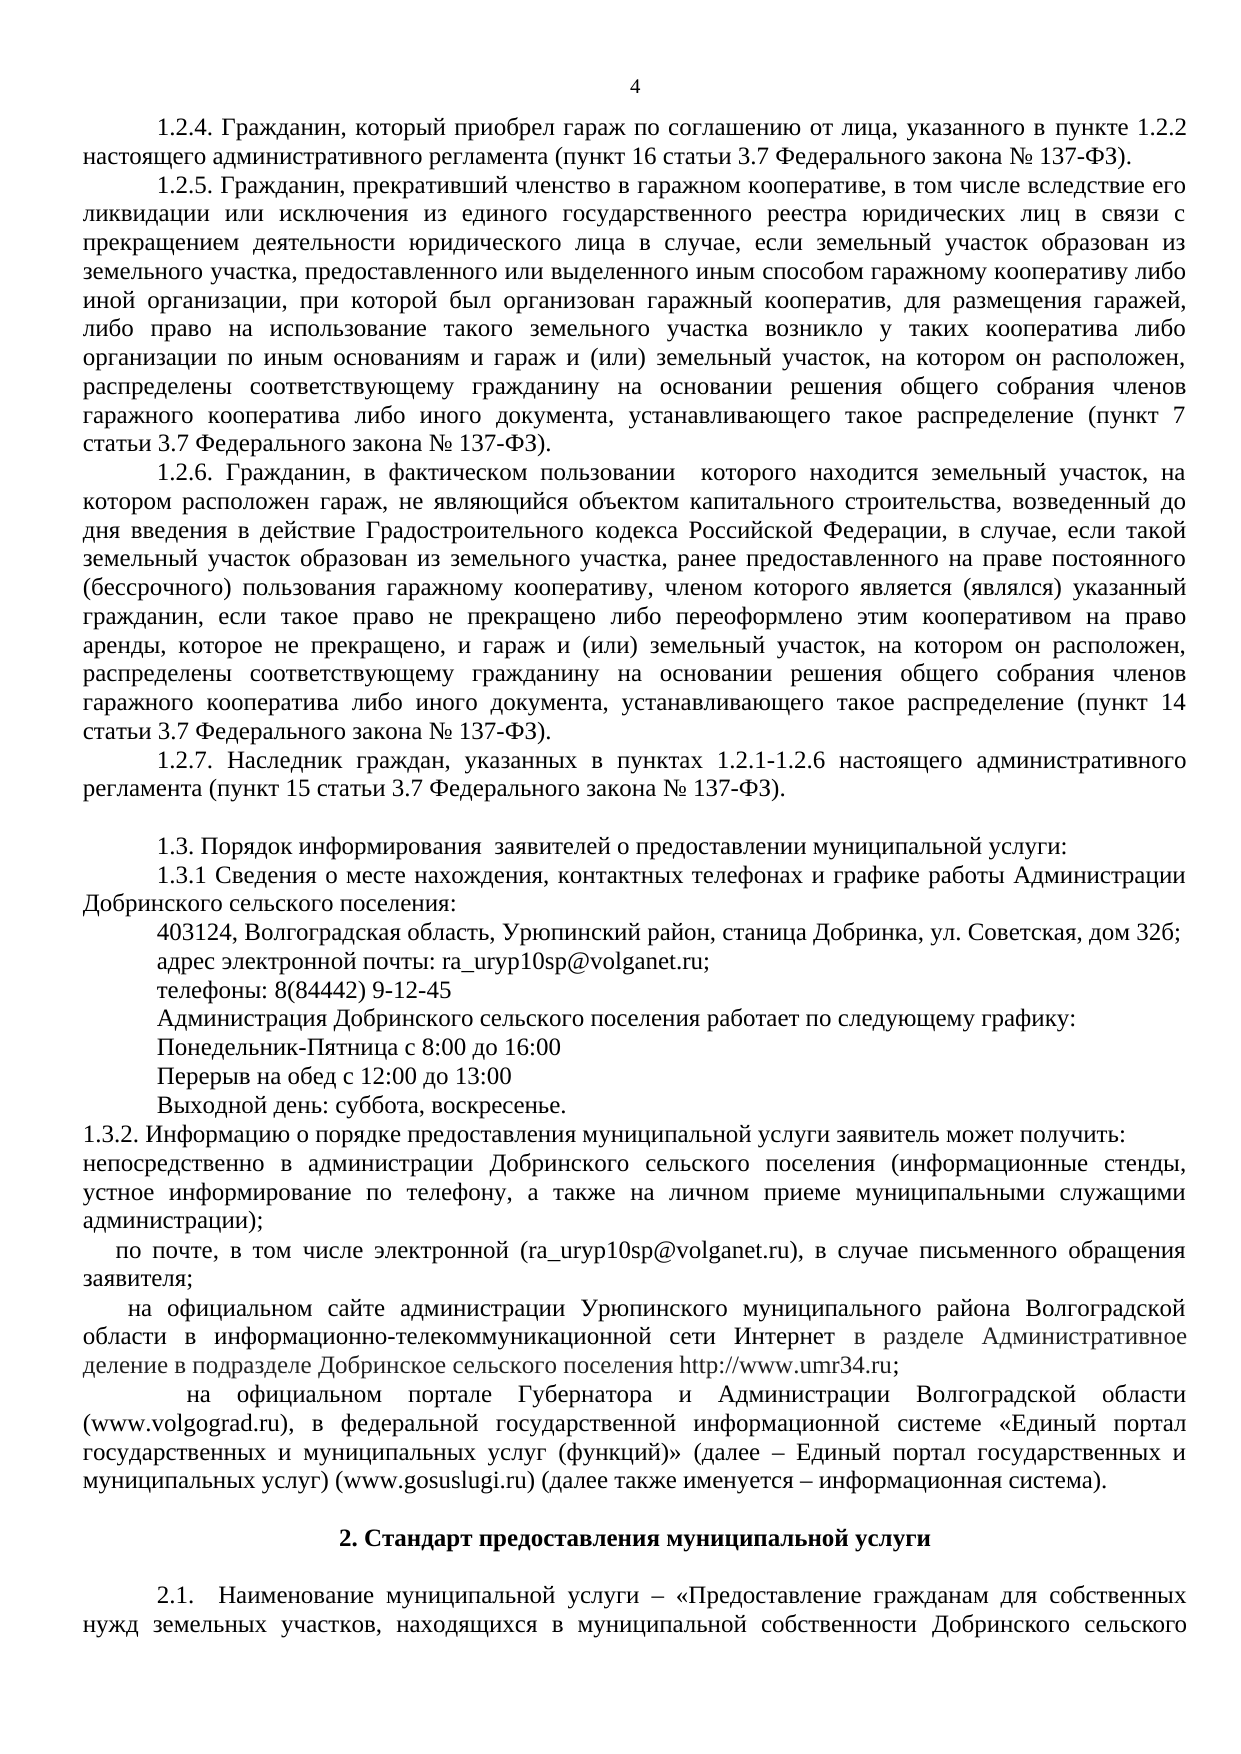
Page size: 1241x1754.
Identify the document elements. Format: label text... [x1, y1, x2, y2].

text непосредственно в администрации Добринского сельского поселения (информационные стенды, устное информирование по телефону, а также на личном приеме муниципальными служащими администрации); [83, 1148, 1187, 1234]
text по почте, в том числе электронной (ra_uryp10sp@volganet.ru), в случае письменного обращения заявителя; [83, 1235, 1187, 1292]
text Администрация Добринского сельского поселения работает по следующему графику: [83, 1003, 1187, 1032]
text 2. Стандарт предоставления муниципальной услуги [83, 1523, 1187, 1552]
text Выходной день: суббота, воскресенье. [83, 1090, 1187, 1118]
text на официальном сайте администрации Урюпинского муниципального района Волгоградской области в информационно-телекоммуникационной сети Интернет в разделе Административное деление в подразделе Добринское сельского поселения http://www.umr34.ru; [83, 1293, 1187, 1350]
text Перерыв на обед с 12:00 до 13:00 [83, 1061, 1187, 1090]
text на официальном портале Губернатора и Администрации Волгоградской области (www.volgograd.ru), в федеральной государственной информационной системе «Единый портал государственных и муниципальных услуг (функций)» (далее – Единый портал государственных и муниципальных услуг) (www.gosuslugi.ru) (далее также именуется – информационная система). [83, 1379, 1187, 1494]
text 1.3. Порядок информирования заявителей о предоставлении муниципальной услуги: [83, 831, 1187, 860]
text телефоны: 8(84442) 9-12-45 [83, 975, 1187, 1003]
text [83, 1581, 1187, 1638]
text 1.2.6. Гражданин, в фактическом пользовании которого находится земельный участок, на котором расположен гараж, не являющийся объектом капитального строительства, возведенный до дня введения в действие Градостроительного кодекса Российской Федерации, в случае, если такой земельный участок образован из земельного участка, ранее предоставленного на праве постоянного (бессрочного) пользования гаражному кооперативу, членом которого является (являлся) указанный гражданин, если такое право не прекращено либо переоформлено этим кооперативом на право аренды, которое не прекращено, и гараж и (или) земельный участок, на котором он расположен, распределены соответствующему гражданину на основании решения общего собрания членов гаражного кооператива либо иного документа, устанавливающего такое распределение (пункт 14 статьи 3.7 Федерального закона № 137-ФЗ). [83, 457, 1187, 745]
text 1.2.5. Гражданин, прекративший членство в гаражном кооперативе, в том числе вследствие его ликвидации или исключения из единого государственного реестра юридических лиц в связи с прекращением деятельности юридического лица в случае, если земельный участок образован из земельного участка, предоставленного или выделенного иным способом гаражному кооперативу либо иной организации, при которой был организован гаражный кооператив, для размещения гаражей, либо право на использование такого земельного участка возникло у таких кооператива либо организации по иным основаниям и гараж и (или) земельный участок, на котором он расположен, распределены соответствующему гражданину на основании решения общего собрания членов гаражного кооператива либо иного документа, устанавливающего такое распределение (пункт 7 статьи 3.7 Федерального закона № 137-ФЗ). [83, 170, 1187, 457]
text Понедельник-Пятница с 8:00 до 16:00 [83, 1032, 1187, 1061]
text 1.3.1 Сведения о месте нахождения, контактных телефонах и графике работы Администрации Добринского сельского поселения: [83, 860, 1187, 917]
text адрес электронной почты: ra_uryp10sp@volganet.ru; [83, 946, 1187, 975]
text 403124, Волгоградская область, Урюпинский район, станица Добринка, ул. Советская, дом 32б; [83, 917, 1187, 946]
text 1.3.2. Информацию о порядке предоставления муниципальной услуги заявитель может получить: [83, 1119, 1187, 1148]
text 1.2.4. Гражданин, который приобрел гараж по соглашению от лица, указанного в пункте 1.2.2 настоящего административного регламента (пункт 16 статьи 3.7 Федерального закона № 137-ФЗ). [83, 112, 1187, 170]
text 1.2.7. Наследник граждан, указанных в пунктах 1.2.1-1.2.6 настоящего административного регламента (пункт 15 статьи 3.7 Федерального закона № 137-ФЗ). [83, 745, 1187, 802]
